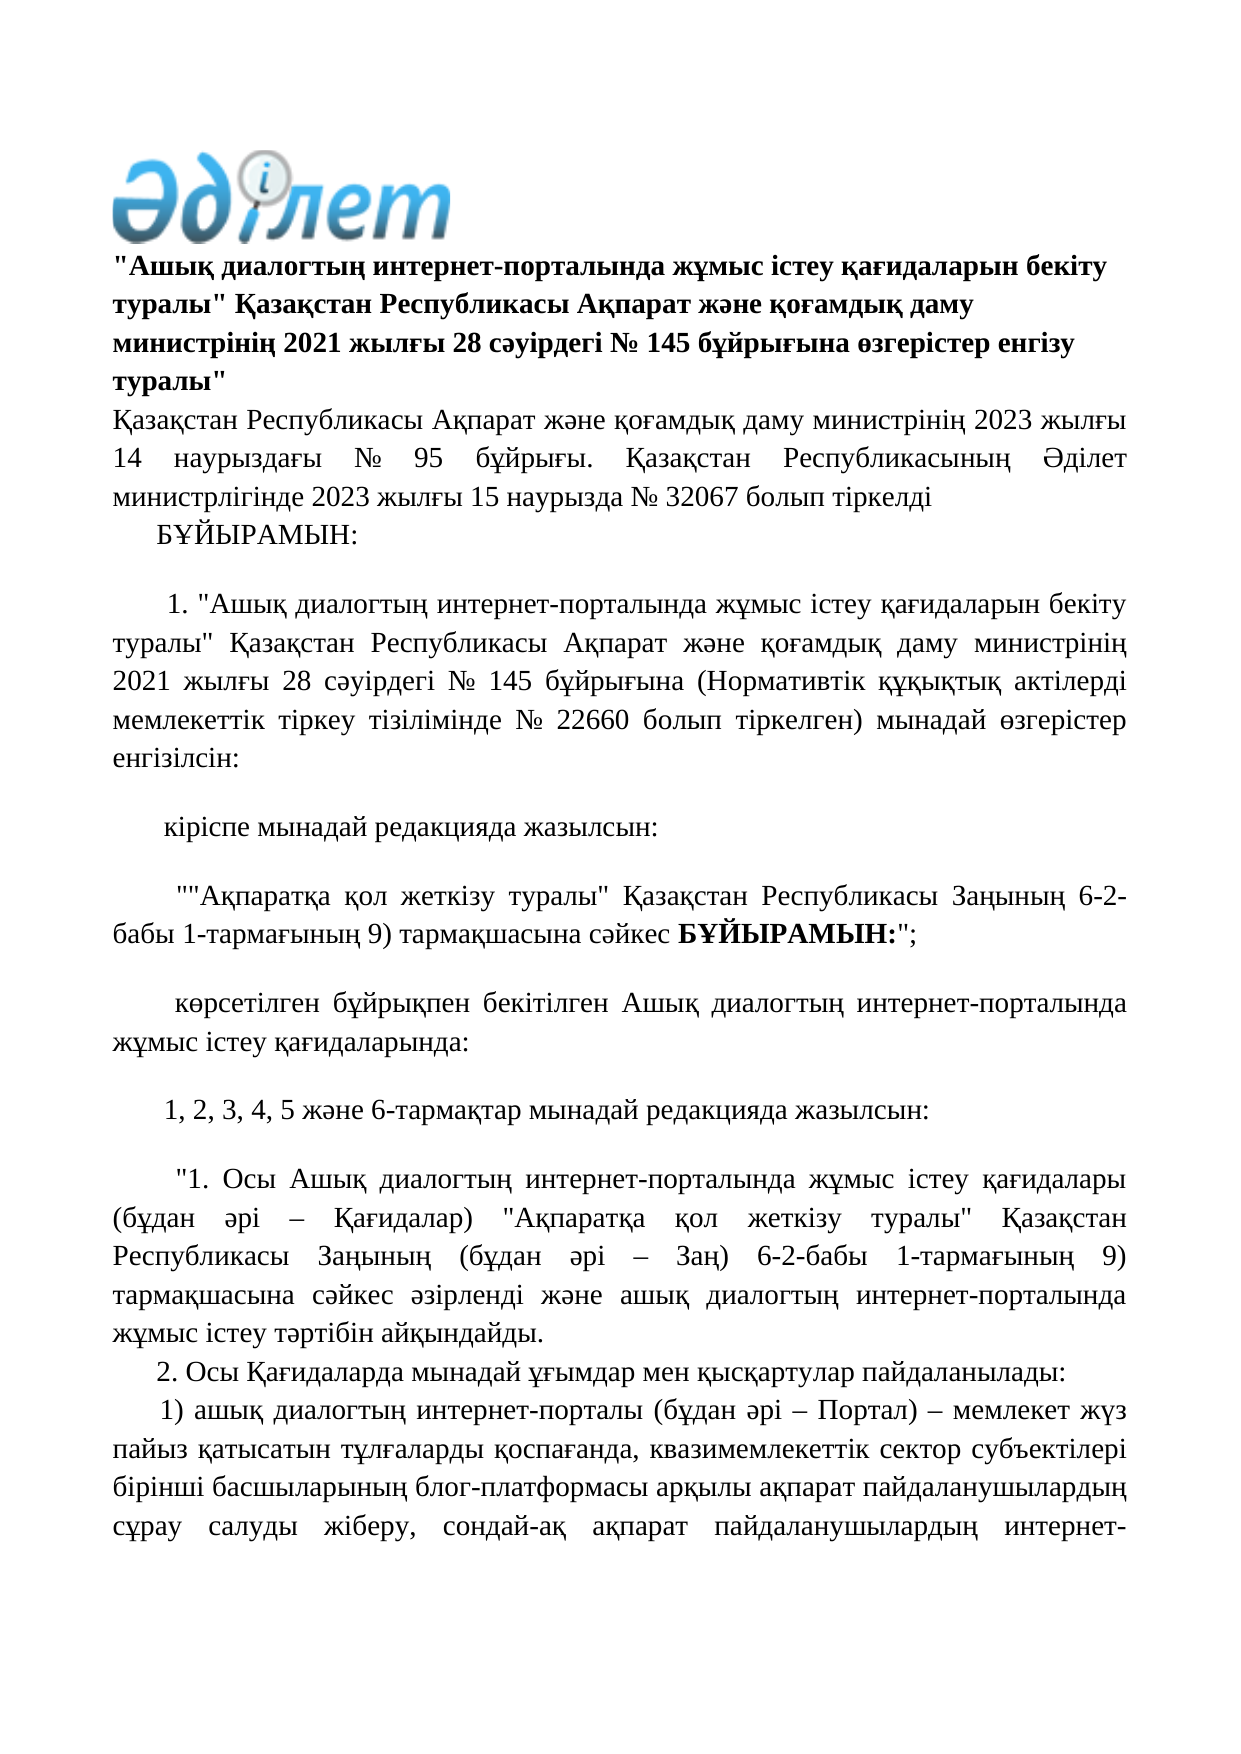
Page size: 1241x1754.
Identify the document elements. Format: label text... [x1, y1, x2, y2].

text "1. Осы Ашық диалогтың интернет-порталында жұмыс істеу қағидалары (бұдан әрі – Қағидалар) "Ақпаратқа қол жеткізу туралы" Қазақстан Республикасы Заңының (бұдан әрі – Заң) 6-2-бабы 1-тармағының 9) тармақшасына сәйкес әзірленді және ашық диалогтың интернет-порталында жұмыс істеу тәртібін айқындайды. [112, 1161, 1128, 1349]
text "Ашық диалогтың интернет-порталында жұмыс істеу қағидаларын бекіту туралы" Қазақстан Республикасы Ақпарат және қоғамдық даму министрінің 2021 жылғы 28 сәуірдегі № 145 бұйрығына өзгерістер енгізу туралы" [112, 248, 1128, 397]
text 1, 2, 3, 4, 5 және 6-тармақтар мынадай редакцияда жазылсын: [112, 1092, 1128, 1126]
text көрсетілген бұйрықпен бекітілген Ашық диалогтың интернет-порталында жұмыс істеу қағидаларында: [112, 985, 1128, 1057]
text Қазақстан Республикасы Ақпарат және қоғамдық даму министрінің 2023 жылғы 14 наурыздағы № 95 бұйрығы. Қазақстан Республикасының Әділет министрлігінде 2023 жылғы 15 наурызда № 32067 болып тіркелді [112, 402, 1128, 512]
text БҰЙЫРАМЫН: [112, 517, 1128, 551]
picture [112, 150, 451, 244]
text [112, 1392, 1128, 1542]
text ""Ақпаратқа қол жеткізу туралы" Қазақстан Республикасы Заңының 6-2-бабы 1-тармағының 9) тармақшасына сәйкес БҰЙЫРАМЫН:"; [112, 878, 1128, 950]
text 1. "Ашық диалогтың интернет-порталында жұмыс істеу қағидаларын бекіту туралы" Қазақстан Республикасы Ақпарат және қоғамдық даму министрінің 2021 жылғы 28 сәуірдегі № 145 бұйрығына (Нормативтік құқықтық актілерді мемлекеттік тіркеу тізілімінде № 22660 болып тіркелген) мынадай өзгерістер енгізілсін: [112, 586, 1128, 774]
text 2. Осы Қағидаларда мынадай ұғымдар мен қысқартулар пайдаланылады: [112, 1354, 1128, 1387]
text кіріспе мынадай редакцияда жазылсын: [112, 809, 1128, 843]
